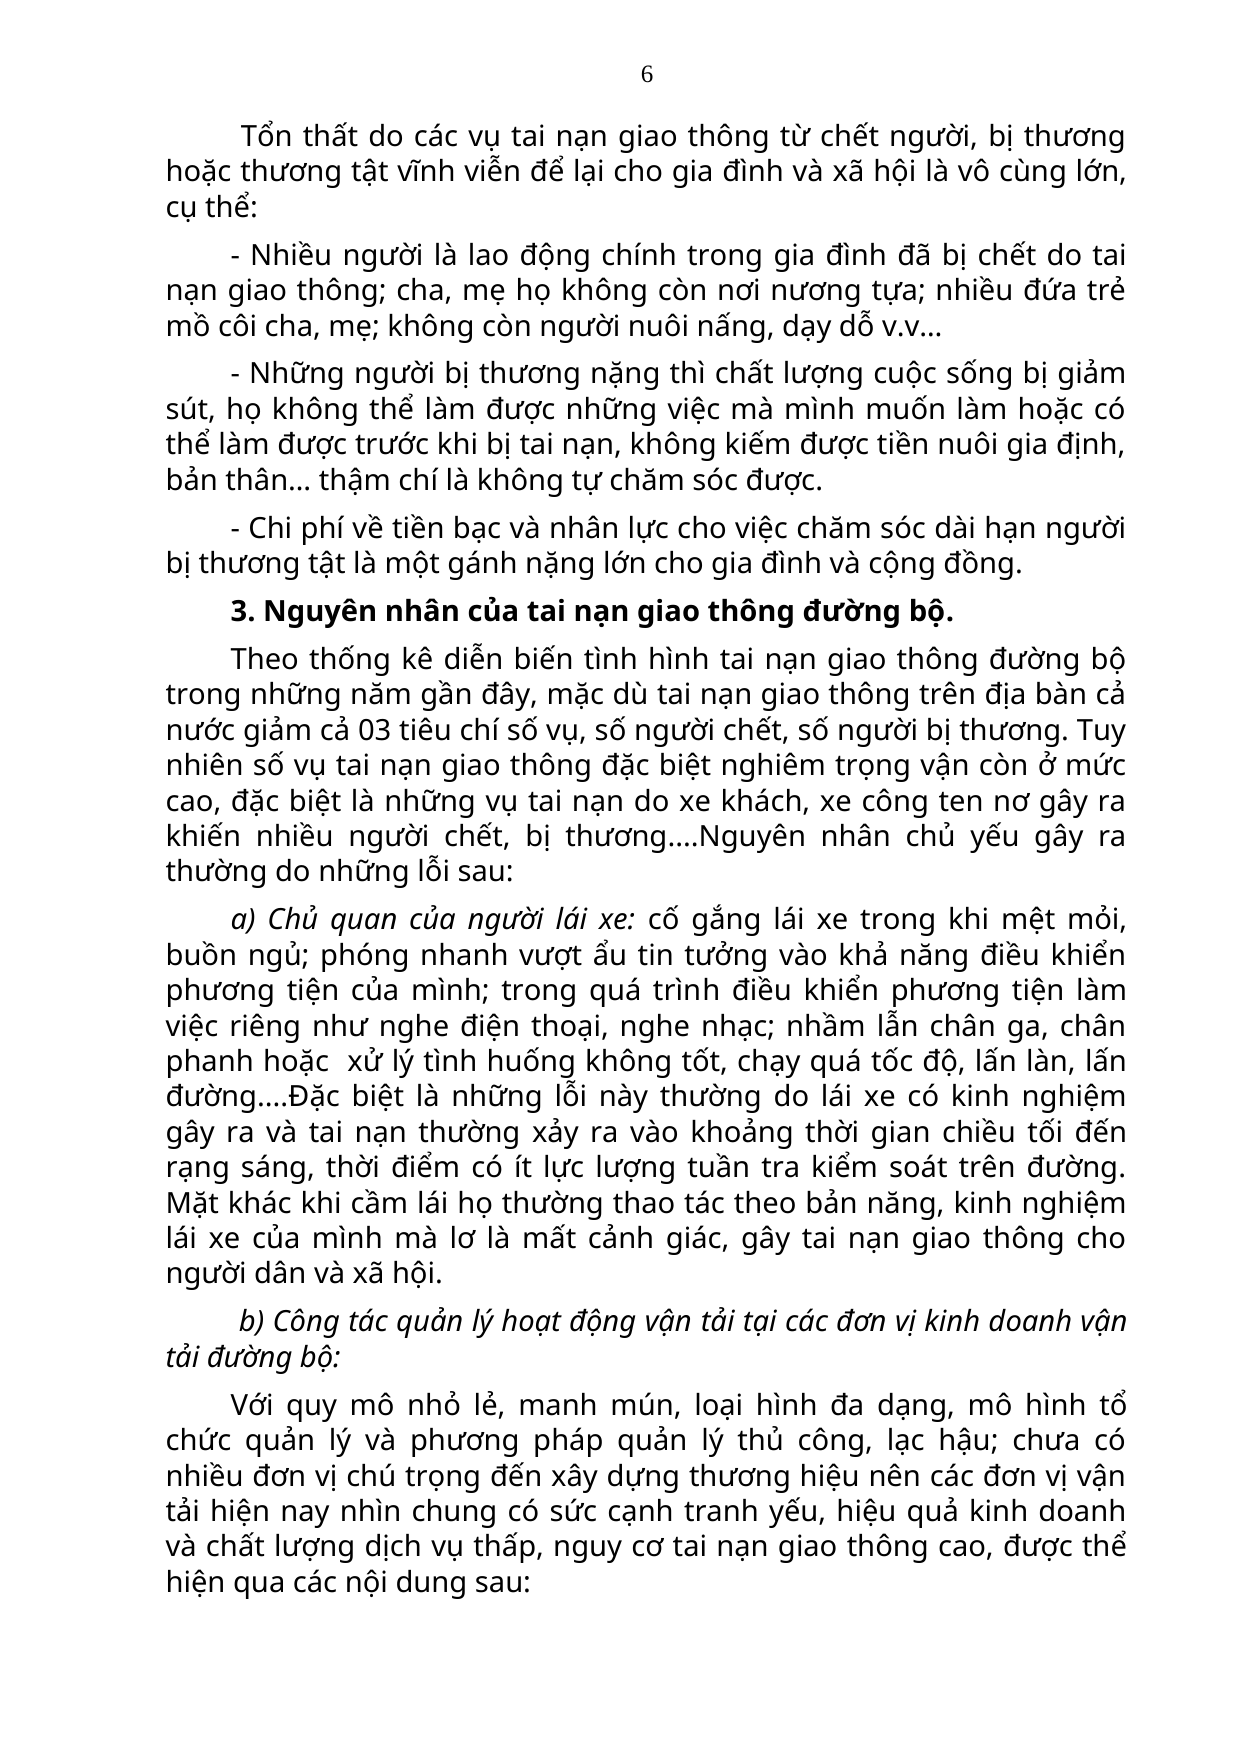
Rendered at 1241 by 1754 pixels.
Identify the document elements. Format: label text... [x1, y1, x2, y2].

text - Nhiều người là lao động chính trong gia đình đã bị chết do tai nạn giao thông; cha, mẹ họ không còn nơi nương tựa; nhiều đứa trẻ mồ côi cha, mẹ; không còn người nuôi nấng, dạy dỗ v.v… [165, 237, 1128, 343]
text Theo thống kê diễn biến tình hình tai nạn giao thông đường bộ trong những năm gần đây, mặc dù tai nạn giao thông trên địa bàn cả nước giảm cả 03 tiêu chí số vụ, số người chết, số người bị thương. Tuy nhiên số vụ tai nạn giao thông đặc biệt nghiêm trọng vận còn ở mức cao, đặc biệt là những vụ tai nạn do xe khách, xe công ten nơ gây ra khiến nhiều người chết, bị thương....Nguyên nhân chủ yếu gây ra thường do những lỗi sau: [165, 641, 1128, 889]
text Với quy mô nhỏ lẻ, manh mún, loại hình đa dạng, mô hình tổ chức quản lý và phương pháp quản lý thủ công, lạc hậu; chưa có nhiều đơn vị chú trọng đến xây dựng thương hiệu nên các đơn vị vận tải hiện nay nhìn chung có sức cạnh tranh yếu, hiệu quả kinh doanh và chất lượng dịch vụ thấp, nguy cơ tai nạn giao thông cao, được thể hiện qua các nội dung sau: [165, 1387, 1128, 1599]
text b) Công tác quản lý hoạt động vận tải tại các đơn vị kinh doanh vận tải đường bộ: [165, 1303, 1128, 1374]
text a) Chủ quan của người lái xe: cố gắng lái xe trong khi mệt mỏi, buồn ngủ; phóng nhanh vượt ẩu tin tưởng vào khả năng điều khiển phương tiện của mình; trong quá trình điều khiển phương tiện làm việc riêng như nghe điện thoại, nghe nhạc; nhầm lẫn chân ga, chân phanh hoặc xử lý tình huống không tốt, chạy quá tốc độ, lấn làn, lấn đường....Đặc biệt là những lỗi này thường do lái xe có kinh nghiệm gây ra và tai nạn thường xảy ra vào khoảng thời gian chiều tối đến rạng sáng, thời điểm có ít lực lượng tuần tra kiểm soát trên đường. Mặt khác khi cầm lái họ thường thao tác theo bản năng, kinh nghiệm lái xe của mình mà lơ là mất cảnh giác, gây tai nạn giao thông cho người dân và xã hội. [165, 901, 1128, 1291]
text Tổn thất do các vụ tai nạn giao thông từ chết người, bị thương hoặc thương tật vĩnh viễn để lại cho gia đình và xã hội là vô cùng lớn, cụ thể: [165, 118, 1128, 224]
text - Những người bị thương nặng thì chất lượng cuộc sống bị giảm sút, họ không thể làm được những việc mà mình muốn làm hoặc có thể làm được trước khi bị tai nạn, không kiếm được tiền nuôi gia định, bản thân… thậm chí là không tự chăm sóc được. [165, 356, 1128, 497]
text - Chi phí về tiền bạc và nhân lực cho việc chăm sóc dài hạn người bị thương tật là một gánh nặng lớn cho gia đình và cộng đồng. [165, 510, 1128, 581]
text 3. Nguyên nhân của tai nạn giao thông đường bộ. [165, 593, 1128, 628]
